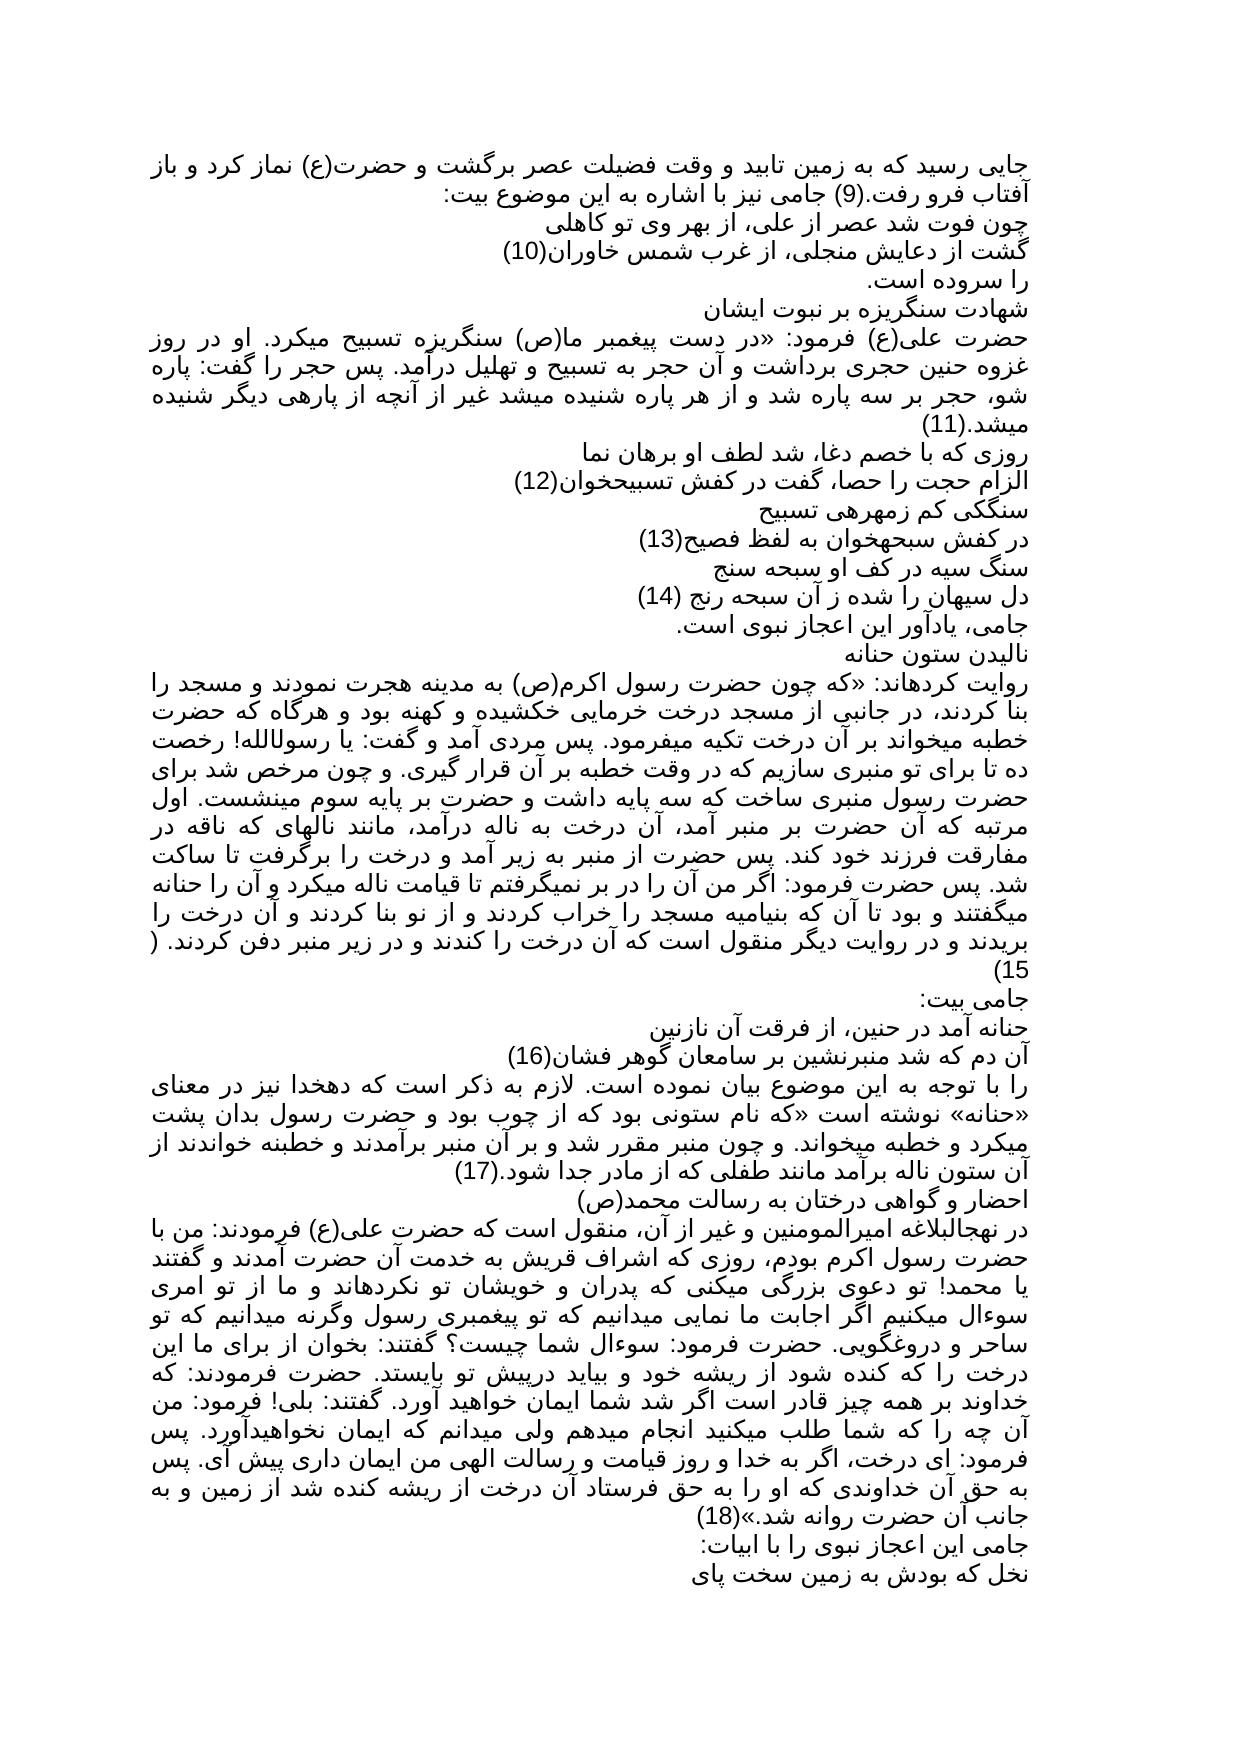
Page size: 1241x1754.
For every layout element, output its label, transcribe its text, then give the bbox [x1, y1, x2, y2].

text را با توجه به این موضوع بیان نموده است. لازم به ذکر است که دهخدا نیز در معنای «حنانه» نوشته است «که نام ستونی بود که از چوب بود و حضرت رسول بدان پشت می‏کرد و خطبه می‏خواند. و چون منبر مقرر شد و بر آن منبر برآمدند و خطبنه خواندند از آن ستون ناله برآمد مانند طفلی که از مادر جدا شود.(17) [150, 1070, 1029, 1185]
text الزام حجت را حصا، گفت در کفش تسبیح‏خوان(12) [150, 466, 1029, 495]
text جامی، یادآور این اعجاز نبوی است. [150, 610, 1029, 639]
text روایت کرده‏اند: «که چون حضرت رسول اکرم(ص) به مدینه هجرت نمودند و مسجد را بنا کردند، در جانبی از مسجد درخت خرمایی خکشیده و کهنه بود و هرگاه که حضرت خطبه می‏خواند بر آن درخت تکیه می‏فرمود. پس مردی آمد و گفت: یا رسول‏الله! رخصت ده تا برای تو منبری سازیم که در وقت خطبه بر آن قرار گیری. و چون مرخص شد برای حضرت رسول منبری ساخت که سه پایه داشت و حضرت بر پایه سوم می‏نشست. اول مرتبه که آن حضرت بر منبر آمد، آن درخت به ناله درآمد، مانند ناله‏ای که ناقه در مفارقت فرزند خود کند. پس حضرت از منبر به زیر آمد و درخت را برگرفت تا ساکت شد. پس حضرت فرمود: اگر من آن را در بر نمی‏گرفتم تا قیامت ناله می‏کرد و آن را حنانه می‏گفتند و بود تا آن که بنی‏امیه مسجد را خراب کردند و از نو بنا کردند و آن درخت را بریدند و در روایت دیگر منقول است که آن درخت را کندند و در زیر منبر دفن کردند. (15) [150, 667, 1029, 984]
text در نهج‏البلاغه امیرالمومنین و غیر از آن، منقول است که حضرت علی(ع) فرمودند: من با حضرت رسول اکرم بودم، روزی که اشراف قریش به خدمت آن حضرت آمدند و گفتند یا محمد! تو دعوی بزرگی می‏کنی که پدران و خویشان تو نکرده‏اند و ما از تو امری سوءال می‏کنیم اگر اجابت ما نمایی می‏دانیم که تو پیغمبری رسول وگرنه می‏دانیم که تو ساحر و دروغگویی. حضرت فرمود: سوءال شما چیست؟ گفتند: بخوان از برای ما این درخت را که کنده شود از ریشه خود و بیاید درپیش تو بایستد. حضرت فرمودند: که خداوند بر همه چیز قادر است اگر شد شما ایمان خواهید آورد. گفتند: بلی! فرمود: من آن چه را که شما طلب می‏کنید انجام می‏دهم ولی می‏دانم که ایمان نخواهیدآورد. پس فرمود: ای درخت، اگر به خدا و روز قیامت و رسالت الهی من ایمان داری پیش آی. پس به حق آن خداوندی که او را به حق فرستاد آن درخت از ریشه کنده شد از زمین و به جانب آن حضرت روانه شد.»(18) [150, 1214, 1029, 1530]
text دل سیهان را شده ز آن سبحه رنج (14) [150, 581, 1029, 610]
text حنانه آمد در حنین، از فرقت آن نازنین [150, 1012, 1029, 1041]
text جامی این اعجاز نبوی را با ابیات: [150, 1530, 1029, 1559]
text سنگکی کم زمهره‏ی تسبیح [150, 495, 1029, 524]
text گشت از دعایش منجلی، از غرب شمس خاوران(10) [150, 236, 1029, 265]
text را سروده است. [150, 265, 1029, 294]
text نخل که بودش به زمین سخت پای [150, 1559, 1029, 1587]
text در کفش سبحه‏خوان به لفظ فصیح(13) [150, 524, 1029, 552]
text حضرت علی(ع) فرمود: «در دست پیغمبر ما(ص) سنگریزه تسبیح می‏کرد. او در روز غزوه حنین حجری برداشت و آن حجر به تسبیح و تهلیل درآمد. پس حجر را گفت: پاره شو، حجر بر سه پاره شد و از هر پاره شنیده می‏شد غیر از آنچه از پاره‏ی دیگر شنیده می‏شد.(11) [150, 322, 1029, 437]
text آن دم که شد منبرنشین بر سامعان گوهر فشان(16) [150, 1041, 1029, 1070]
text احضار و گواهی درختان به رسالت محمد(ص) [150, 1185, 1029, 1214]
text نالیدن ستون حنانه [150, 639, 1029, 667]
text جامی بیت: [150, 984, 1029, 1012]
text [150, 150, 1029, 207]
text چون فوت شد عصر از علی، از بهر وی تو کاهلی [150, 207, 1029, 236]
text روزی که با خصم دغا، شد لطف او برهان نما [150, 437, 1029, 466]
text سنگ سیه در کف او سبحه سنج [150, 552, 1029, 581]
text شهادت سنگریزه بر نبوت ایشان [150, 294, 1029, 322]
